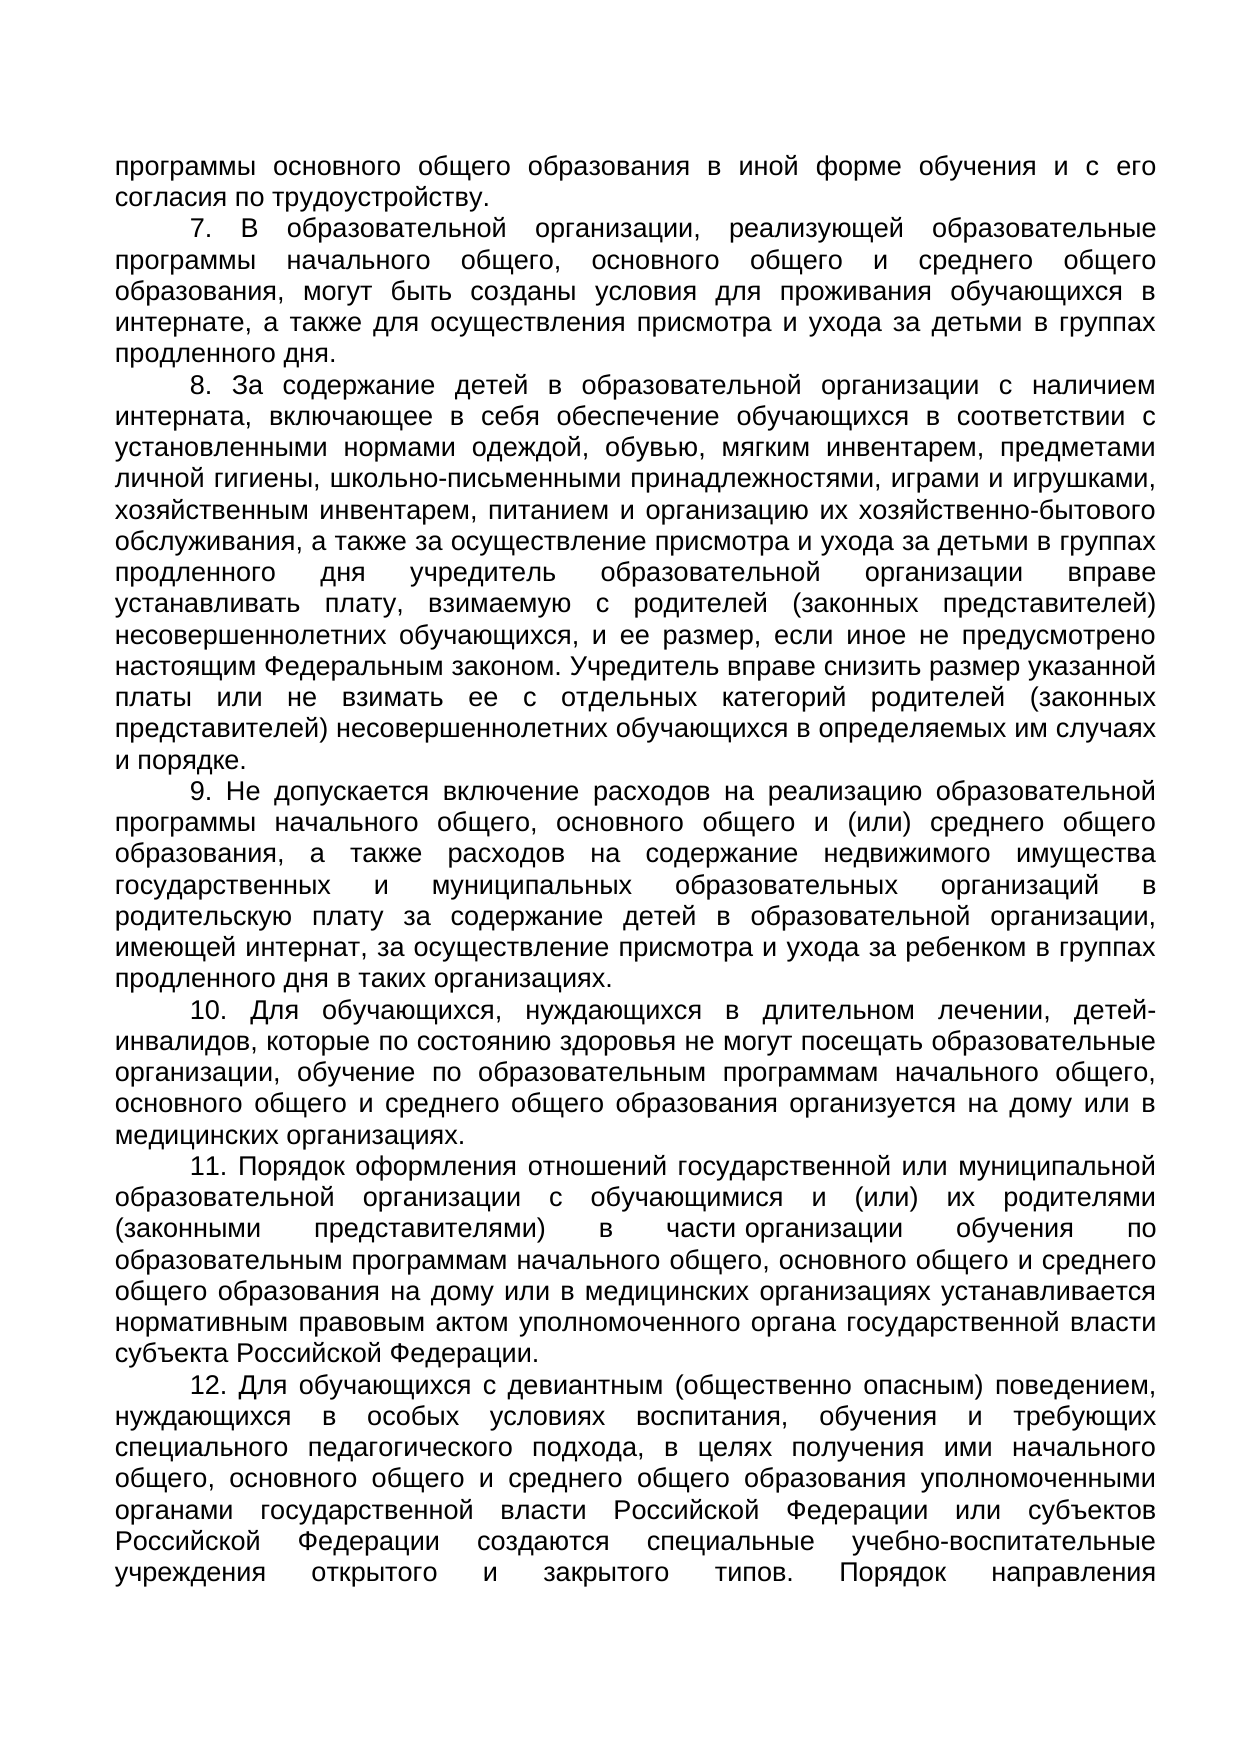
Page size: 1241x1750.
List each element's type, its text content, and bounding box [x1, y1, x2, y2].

text 7. В образовательной организации, реализующей образовательные программы начального общего, основного общего и среднего общего образования, могут быть созданы условия для проживания обучающихся в интернате, а также для осуществления присмотра и ухода за детьми в группах продленного дня. [114, 212, 1157, 369]
text 8. За содержание детей в образовательной организации с наличием интерната, включающее в себя обеспечение обучающихся в соответствии с установленными нормами одеждой, обувью, мягким инвентарем, предметами личной гигиены, школьно-письменными принадлежностями, играми и игрушками, хозяйственным инвентарем, питанием и организацию их хозяйственно-бытового обслуживания, а также за осуществление присмотра и ухода за детьми в группах продленного дня учредитель образовательной организации вправе устанавливать плату, взимаемую с родителей (законных представителей) несовершеннолетних обучающихся, и ее размер, если иное не предусмотрено настоящим Федеральным законом. Учредитель вправе снизить размер указанной платы или не взимать ее с отдельных категорий родителей (законных представителей) несовершеннолетних обучающихся в определяемых им случаях и порядке. [114, 369, 1157, 775]
text 11. Порядок оформления отношений государственной или муниципальной образовательной организации с обучающимися и (или) их родителями (законными представителями) в части организации обучения по образовательным программам начального общего, основного общего и среднего общего образования на дому или в медицинских организациях устанавливается нормативным правовым актом уполномоченного органа государственной власти субъекта Российской Федерации. [114, 1150, 1157, 1369]
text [114, 150, 1157, 212]
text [114, 1369, 1157, 1587]
text 10. Для обучающихся, нуждающихся в длительном лечении, детей-инвалидов, которые по состоянию здоровья не могут посещать образовательные организации, обучение по образовательным программам начального общего, основного общего и среднего общего образования организуется на дому или в медицинских организациях. [114, 994, 1157, 1150]
text 9. Не допускается включение расходов на реализацию образовательной программы начального общего, основного общего и (или) среднего общего образования, а также расходов на содержание недвижимого имущества государственных и муниципальных образовательных организаций в родительскую плату за содержание детей в образовательной организации, имеющей интернат, за осуществление присмотра и ухода за ребенком в группах продленного дня в таких организациях. [114, 775, 1157, 994]
